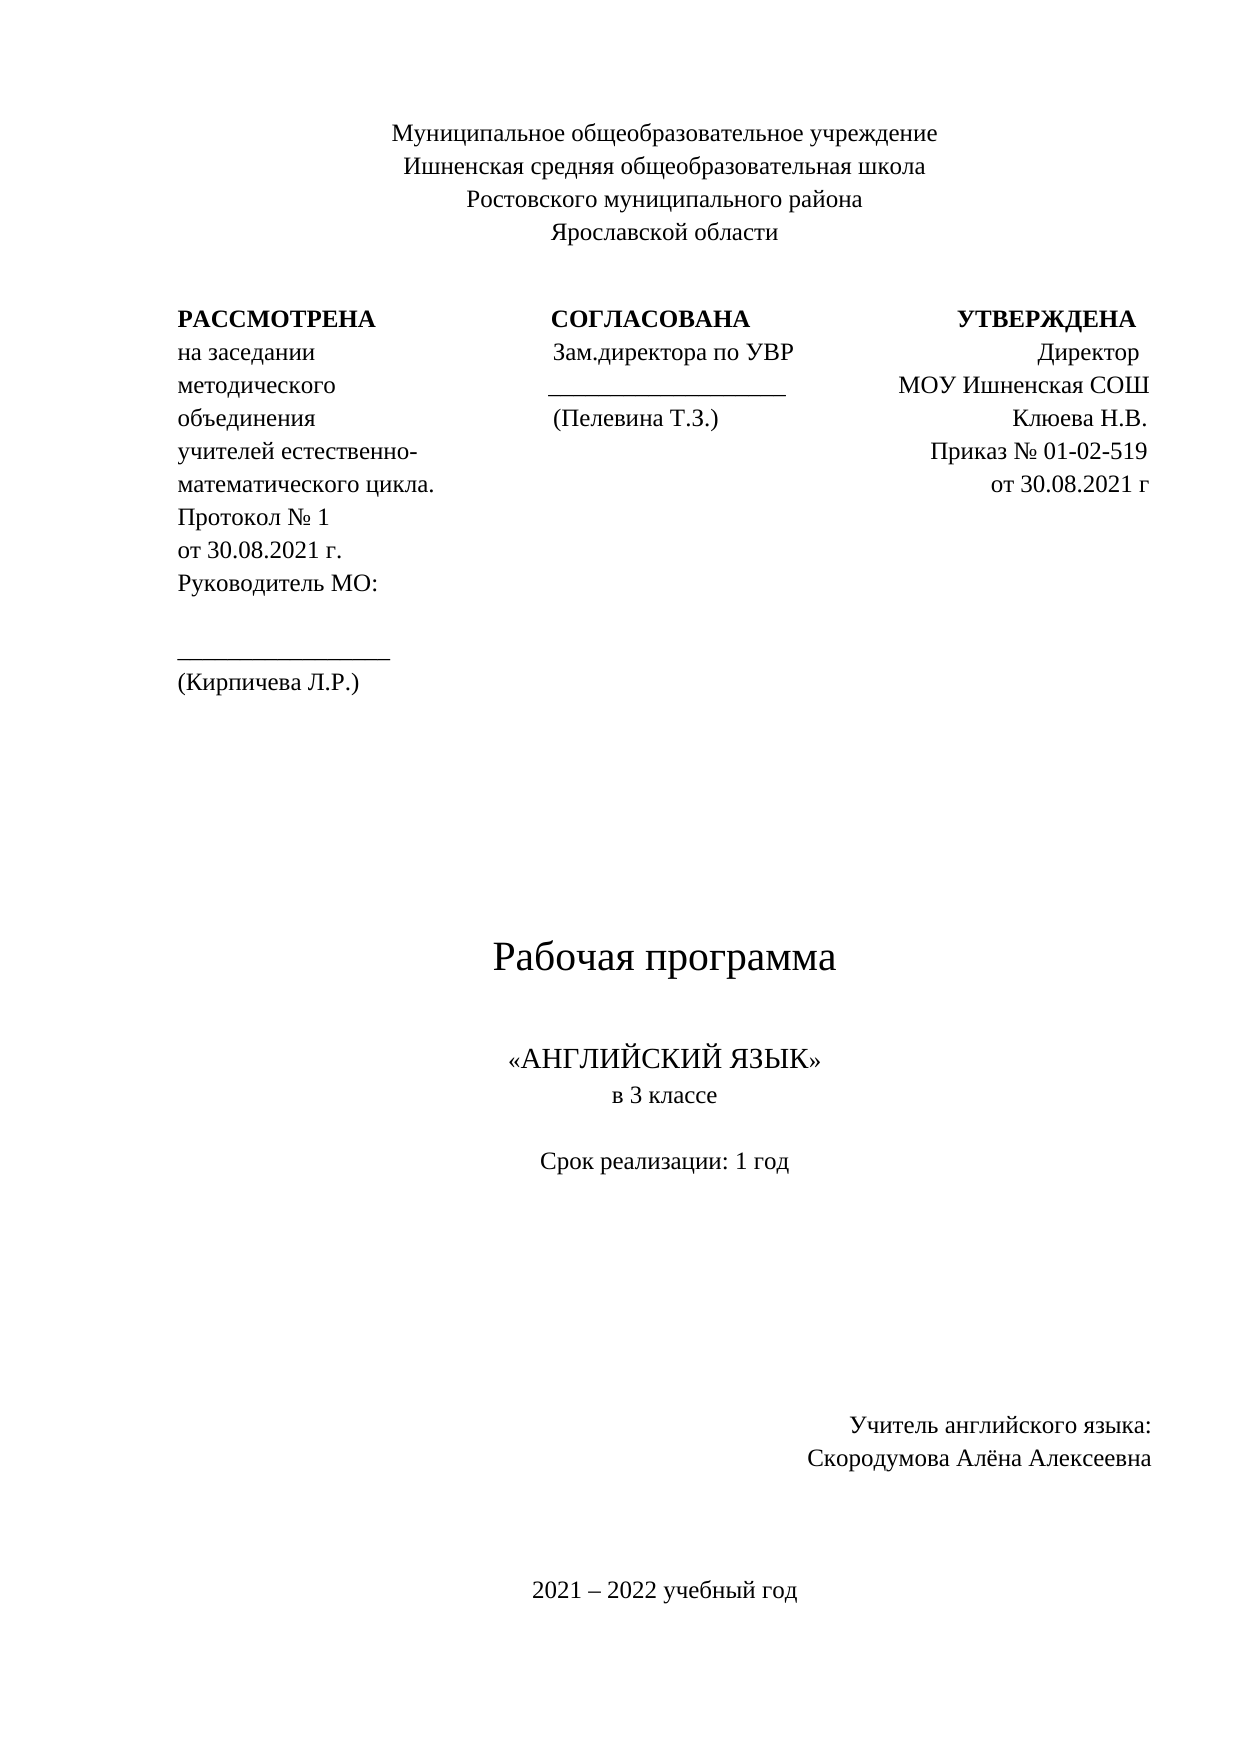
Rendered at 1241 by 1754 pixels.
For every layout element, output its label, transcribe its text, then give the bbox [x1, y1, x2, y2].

text 2021 – 2022 учебный год [177, 1576, 1152, 1604]
text на заседании Зам.директора по УВР Директор [177, 337, 1152, 366]
text математического цикла. от 30.08.2021 г [177, 469, 1152, 498]
text объединения (Пелевина Т.З.) Клюева Н.В. [177, 403, 1152, 432]
text Ростовского муниципального района [177, 184, 1152, 213]
text учителей естественно- Приказ № 01-02-519 [177, 436, 1152, 465]
text _________________ [177, 634, 1152, 663]
text в 3 классе [177, 1080, 1152, 1109]
text РАССМОТРЕНА СОГЛАСОВАНА УТВЕРЖДЕНА [177, 304, 1152, 333]
text (Кирпичева Л.Р.) [177, 667, 1152, 696]
text «АНГЛИЙСКИЙ ЯЗЫК» [177, 1042, 1152, 1075]
text методического ___________________ МОУ Ишненская СОШ [177, 370, 1152, 399]
text Ярославской области [177, 217, 1152, 246]
text Муниципальное общеобразовательное учреждение [177, 118, 1152, 147]
text от 30.08.2021 г. [177, 535, 1152, 564]
text Рабочая программа [177, 931, 1152, 979]
text Учитель английского языка: [177, 1410, 1152, 1439]
text Скородумова Алёна Алексеевна [177, 1443, 1152, 1472]
text Руководитель МО: [177, 568, 1152, 597]
text Протокол № 1 [177, 502, 1152, 531]
text Ишненская средняя общеобразовательная школа [177, 151, 1152, 180]
text Срок реализации: 1 год [177, 1146, 1152, 1175]
